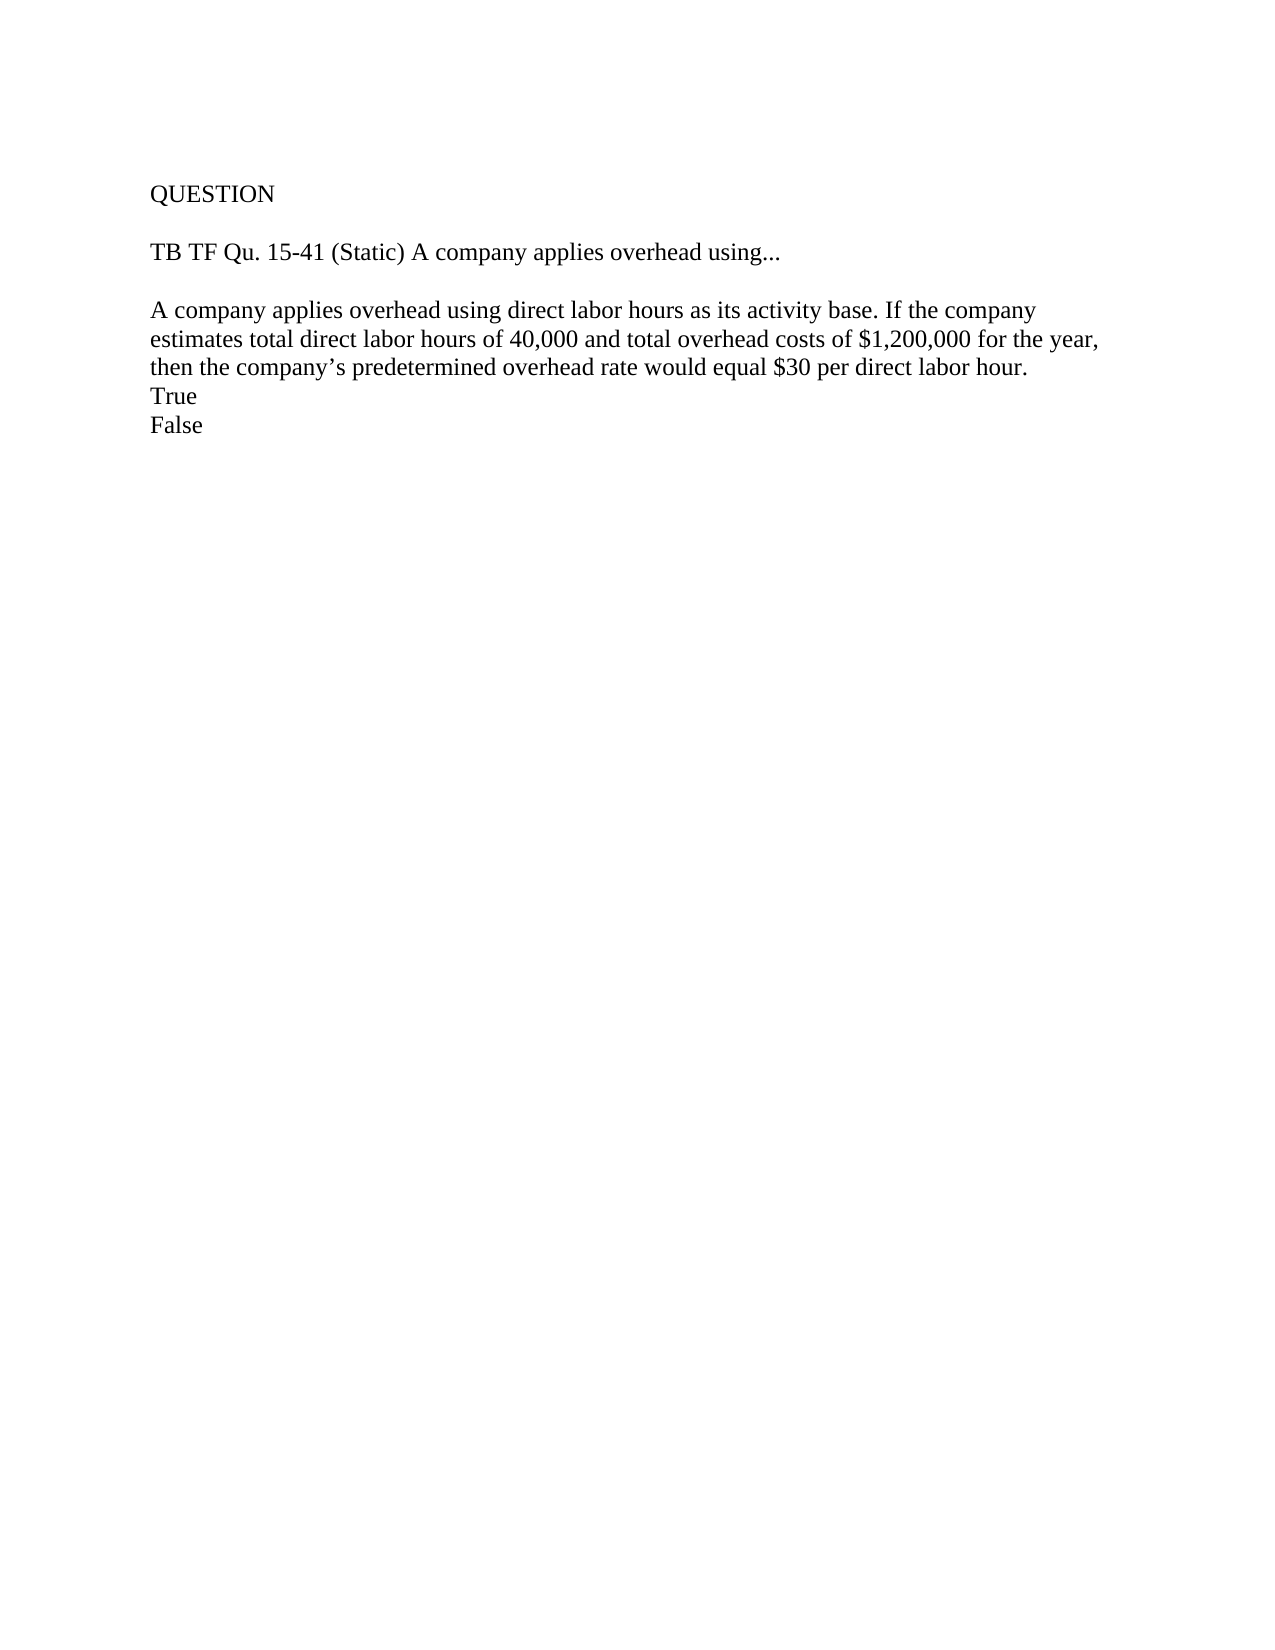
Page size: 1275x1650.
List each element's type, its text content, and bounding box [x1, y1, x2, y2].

text False [150, 410, 1125, 439]
text QUESTION [150, 179, 1125, 208]
text A company applies overhead using direct labor hours as its activity base. If the company estimates total direct labor hours of 40,000 and total overhead costs of $1,200,000 for the year, then the company’s predetermined overhead rate would equal $30 per direct labor hour. [150, 295, 1125, 381]
text TB TF Qu. 15-41 (Static) A company applies overhead using... [150, 237, 1125, 266]
text True [150, 381, 1125, 410]
